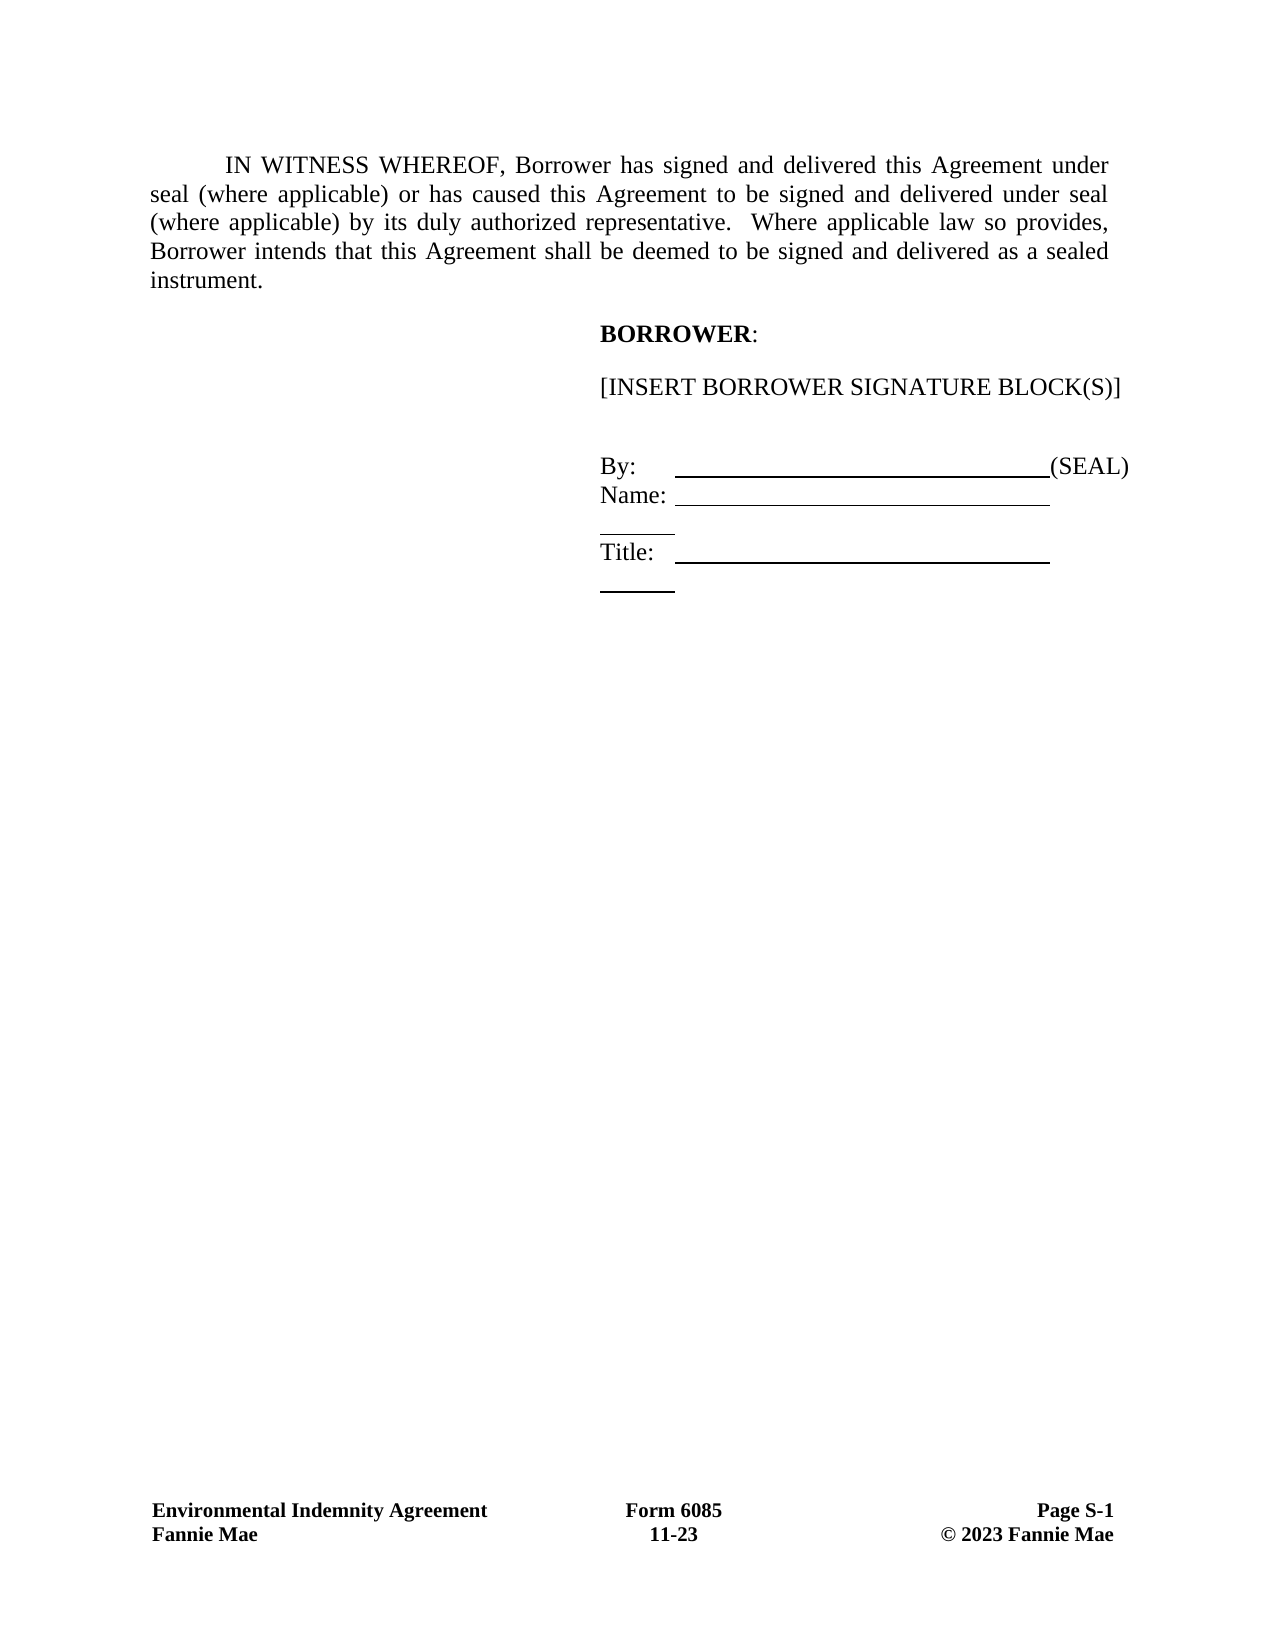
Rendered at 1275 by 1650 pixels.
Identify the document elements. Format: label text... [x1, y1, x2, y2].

text By: (SEAL) [600, 451, 1137, 480]
text IN WITNESS WHEREOF, Borrower has signed and delivered this Agreement under seal (where applicable) or has caused this Agreement to be signed and delivered under seal (where applicable) by its duly authorized representative. Where applicable law so provides, Borrower intends that this Agreement shall be deemed to be signed and delivered as a sealed instrument. [150, 150, 1110, 294]
text Title: [600, 537, 1125, 595]
text BORROWER: [600, 319, 1125, 347]
text Name: [600, 480, 1125, 537]
text [INSERT BORROWER SIGNATURE BLOCK(S)] [600, 372, 1125, 401]
